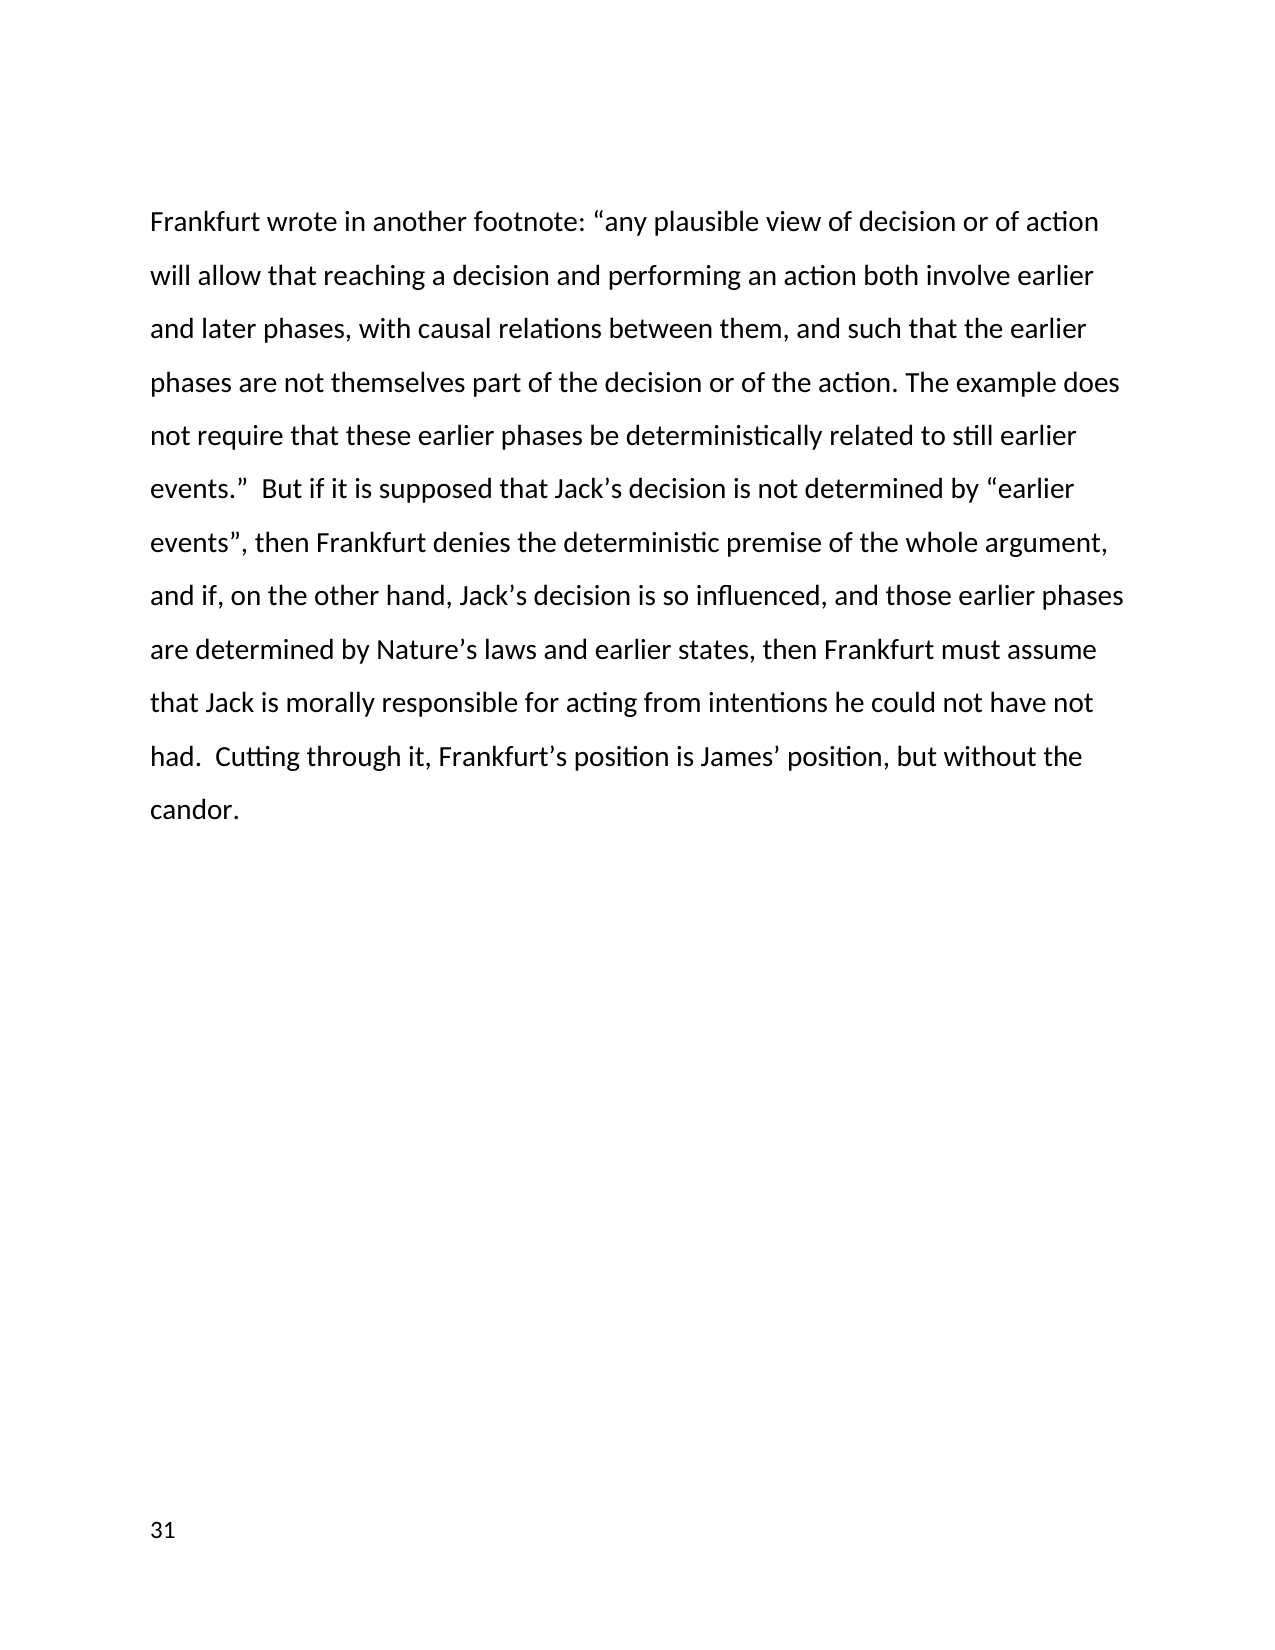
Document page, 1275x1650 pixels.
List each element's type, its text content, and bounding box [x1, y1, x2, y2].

text Frankfurt wrote in another footnote: “any plausible view of decision or of action will allow that reaching a decision and performing an action both involve earlier and later phases, with causal relations between them, and such that the earlier phases are not themselves part of the decision or of the action. The example does not require that these earlier phases be deterministically related to still earlier events.” But if it is supposed that Jack’s decision is not determined by “earlier events”, then Frankfurt denies the deterministic premise of the whole argument, and if, on the other hand, Jack’s decision is so influenced, and those earlier phases are determined by Nature’s laws and earlier states, then Frankfurt must assume that Jack is morally responsible for acting from intentions he could not have not had. Cutting through it, Frankfurt’s position is James’ position, but without the candor. [150, 203, 1125, 827]
